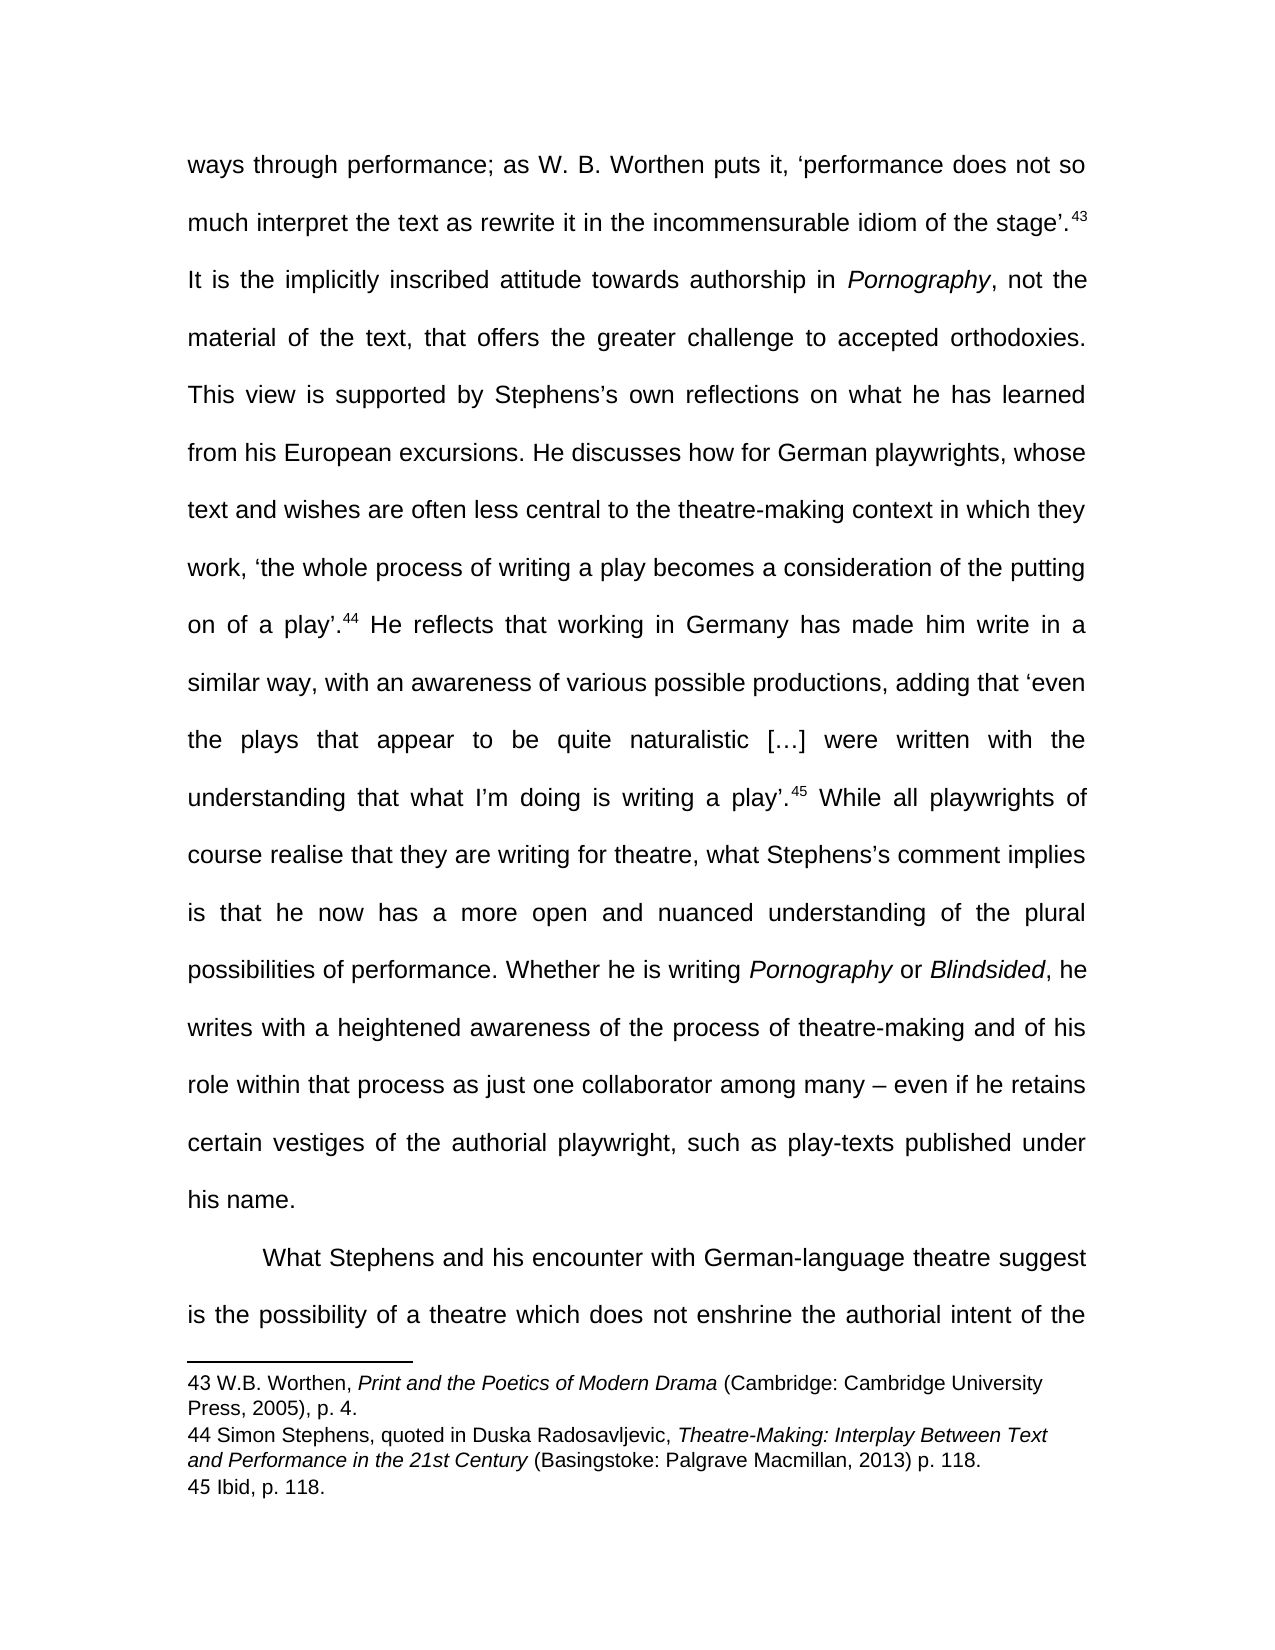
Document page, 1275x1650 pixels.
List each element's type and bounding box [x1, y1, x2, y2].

text [187, 1242, 1087, 1329]
text [187, 150, 1087, 1214]
